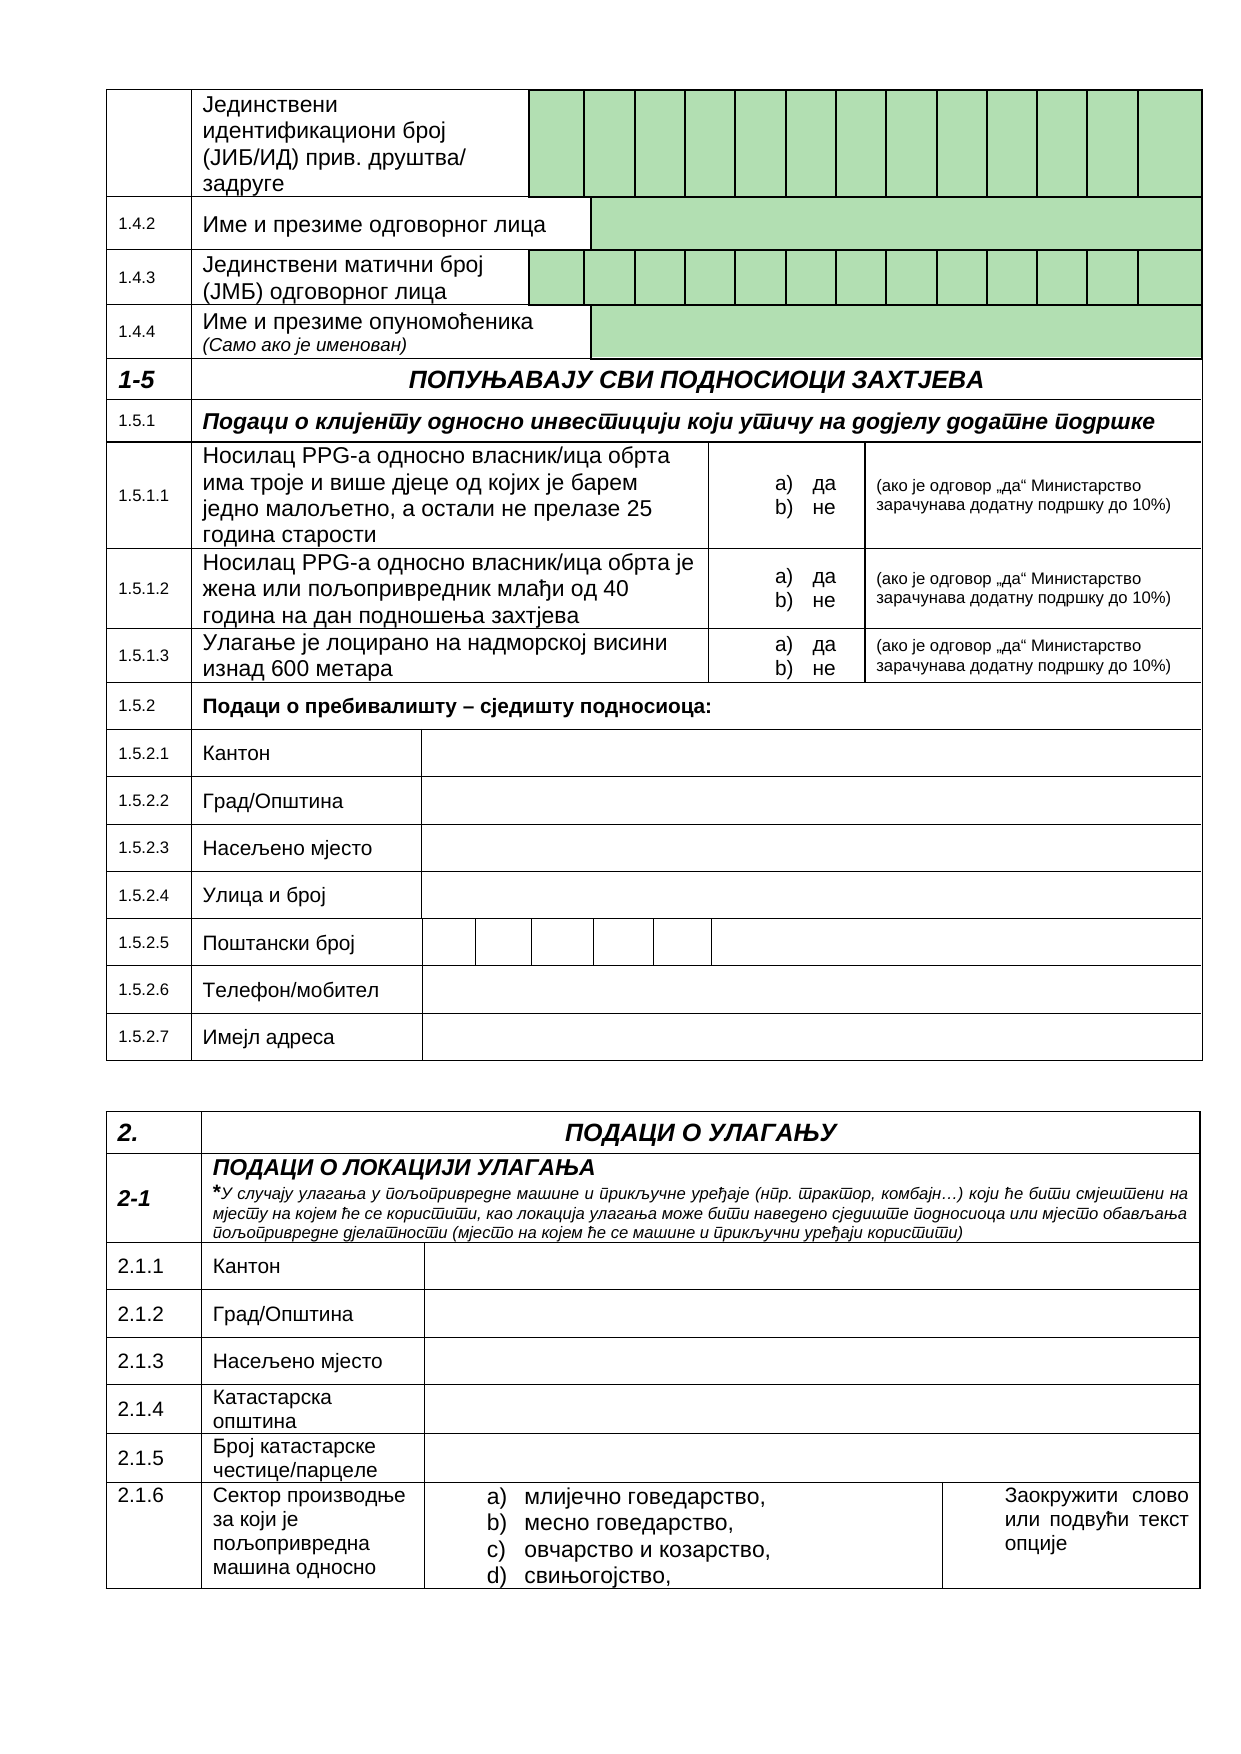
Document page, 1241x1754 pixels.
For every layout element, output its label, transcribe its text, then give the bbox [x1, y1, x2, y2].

table_cell [585, 251, 634, 304]
table_cell [887, 251, 936, 304]
table_cell Телефон/мобител [192, 966, 422, 1013]
table_cell 1.5.2.2 [107, 777, 191, 823]
table_cell [736, 91, 785, 196]
table_cell 2.1.1 [107, 1243, 201, 1289]
table_cell [422, 824, 1202, 871]
table_cell Улагање је лоцирано на надморској висини изнад 600 метара [192, 629, 708, 682]
table_cell ПОДАЦИ О ЛОКАЦИЈИ УЛАГАЊА *У случају улагања у пољопривредне машине и прикључне уређаје (нпр. трактор, комбајн…) који ће бити смјештени на мјесту на којем ће се користити, као локација улагања може бити наведено сједиште подносиоца или мјесто обављања пољопривредне дјелатности (мјесто на којем ће се машине и прикључни уређаји користити) [202, 1154, 1199, 1242]
table_cell [1088, 251, 1137, 304]
table_cell ПОПУЊАВАЈУ СВИ ПОДНОСИОЦИ ЗАХТЈЕВА [192, 359, 1202, 399]
table_cell Носилац PPG-a односно власник/ица обрта има троје и више д‌јеце од којих је барем једно малољетно, а остали не прелазе 25 година старости [192, 443, 708, 548]
table_cell да не [709, 629, 864, 682]
table_cell Катастарска општина [202, 1385, 424, 1433]
table_cell [425, 1243, 1199, 1289]
table_cell [422, 729, 1202, 776]
table_cell [425, 1385, 1199, 1433]
table_cell (ако је одговор „да“ Министарство зарачунава додатну подршку до 10%) [866, 441, 1202, 548]
table_cell [988, 91, 1036, 196]
table_cell (ако је одговор „да“ Министарство зарачунава додатну подршку до 10%) [866, 548, 1202, 628]
table_cell [422, 871, 1202, 918]
table_cell [654, 919, 711, 965]
table_cell [425, 1434, 1199, 1482]
table_cell [1038, 251, 1086, 304]
table_cell Поштански број [192, 919, 422, 965]
table_cell [1088, 91, 1137, 196]
table_cell 1.4.2 [107, 197, 191, 249]
table_cell 1.4.4 [107, 305, 191, 357]
table_cell [585, 91, 634, 196]
table_cell 1.5.1.2 [107, 549, 191, 628]
table_cell [592, 198, 1201, 249]
table_cell 2.1.5 [107, 1434, 201, 1482]
table_cell Град/Општина [202, 1290, 424, 1337]
table_cell 1.5.1.3 [107, 629, 191, 682]
table_cell [530, 251, 583, 304]
table_cell да не [709, 549, 864, 628]
table_cell [787, 91, 835, 196]
table_cell [736, 251, 785, 304]
table_cell [988, 251, 1036, 304]
table_cell Имејл адреса [192, 1014, 422, 1060]
table_cell 2-1 [107, 1154, 201, 1242]
table_cell [787, 251, 835, 304]
table_cell Име и презиме одговорног лица [192, 197, 590, 249]
table_cell [422, 776, 1202, 823]
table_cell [202, 1483, 424, 1588]
table_cell 1.4.3 [107, 250, 191, 304]
table_cell [1139, 251, 1201, 304]
table_cell [423, 965, 1202, 1013]
table_cell [107, 90, 191, 196]
table_header 2. [107, 1112, 201, 1152]
table_cell [887, 91, 936, 196]
table_cell да не [709, 443, 864, 548]
table_cell [425, 1290, 1199, 1337]
table_cell 1-5 [107, 359, 191, 399]
table_cell Насељено мјесто [192, 825, 421, 871]
table_cell Град/Општина [192, 777, 421, 823]
table_cell [1139, 91, 1201, 196]
table_cell [636, 91, 684, 196]
table_cell Јединствени матични број (ЈМБ) одговорног лица [192, 250, 528, 304]
table_cell 1.5.2.1 [107, 730, 191, 776]
table_cell 1.5.2 [107, 683, 191, 729]
table_cell 2.1.3 [107, 1338, 201, 1384]
table_cell Насељено мјесто [202, 1338, 424, 1384]
table_cell [530, 91, 583, 196]
table_cell 2.1.2 [107, 1290, 201, 1337]
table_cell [192, 305, 590, 357]
table_cell 2.1.4 [107, 1385, 201, 1433]
table_cell Подаци о клијенту односно инвестицији који утичу на додјелу додатне подршке [192, 399, 1202, 441]
table_cell 1.5.1 [107, 400, 191, 441]
table_cell Кантон [192, 730, 421, 776]
table_cell [938, 91, 986, 196]
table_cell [425, 1483, 942, 1588]
table_cell [423, 919, 475, 965]
table_cell Број катастарске честице/парцеле [202, 1434, 424, 1482]
table_cell [594, 919, 653, 965]
table_header ПОДАЦИ О УЛАГАЊУ [202, 1112, 1199, 1152]
table_cell [423, 1013, 1202, 1060]
table_cell [476, 919, 531, 965]
table_cell Подаци о пребивалишту – сједишту подносиоца: [192, 682, 1202, 729]
table_cell [1038, 91, 1086, 196]
table_cell [425, 1338, 1199, 1384]
table_cell 2.1.6 [107, 1483, 201, 1588]
table_cell Кантон [202, 1243, 424, 1289]
table_cell [837, 91, 885, 196]
table_cell (ако је одговор „да“ Министарство зарачунава додатну подршку до 10%) [866, 628, 1202, 682]
table_cell [837, 251, 885, 304]
table_cell [938, 251, 986, 304]
table_cell [712, 918, 1202, 965]
table_cell [686, 251, 734, 304]
table_cell [636, 251, 684, 304]
table_cell 1.5.1.1 [107, 443, 191, 548]
table_cell Јединствени идентификациони број (ЈИБ/ИД) прив. друштва/ задруге [192, 90, 528, 196]
table_cell [532, 919, 593, 965]
table_cell 1.5.2.6 [107, 966, 191, 1013]
table_cell 1.5.2.5 [107, 919, 191, 965]
table_cell 1.5.2.7 [107, 1014, 191, 1060]
table_cell [686, 91, 734, 196]
table_cell 1.5.2.4 [107, 872, 191, 918]
table_cell [592, 306, 1201, 357]
table_cell Носилац PPG-a односно власник/ица обрта је жена или пољопривредник млађи од 40 година на дан подношења захтјева [192, 549, 708, 628]
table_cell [943, 1483, 1199, 1588]
table_cell 1.5.2.3 [107, 825, 191, 871]
table_cell Улица и број [192, 872, 421, 918]
